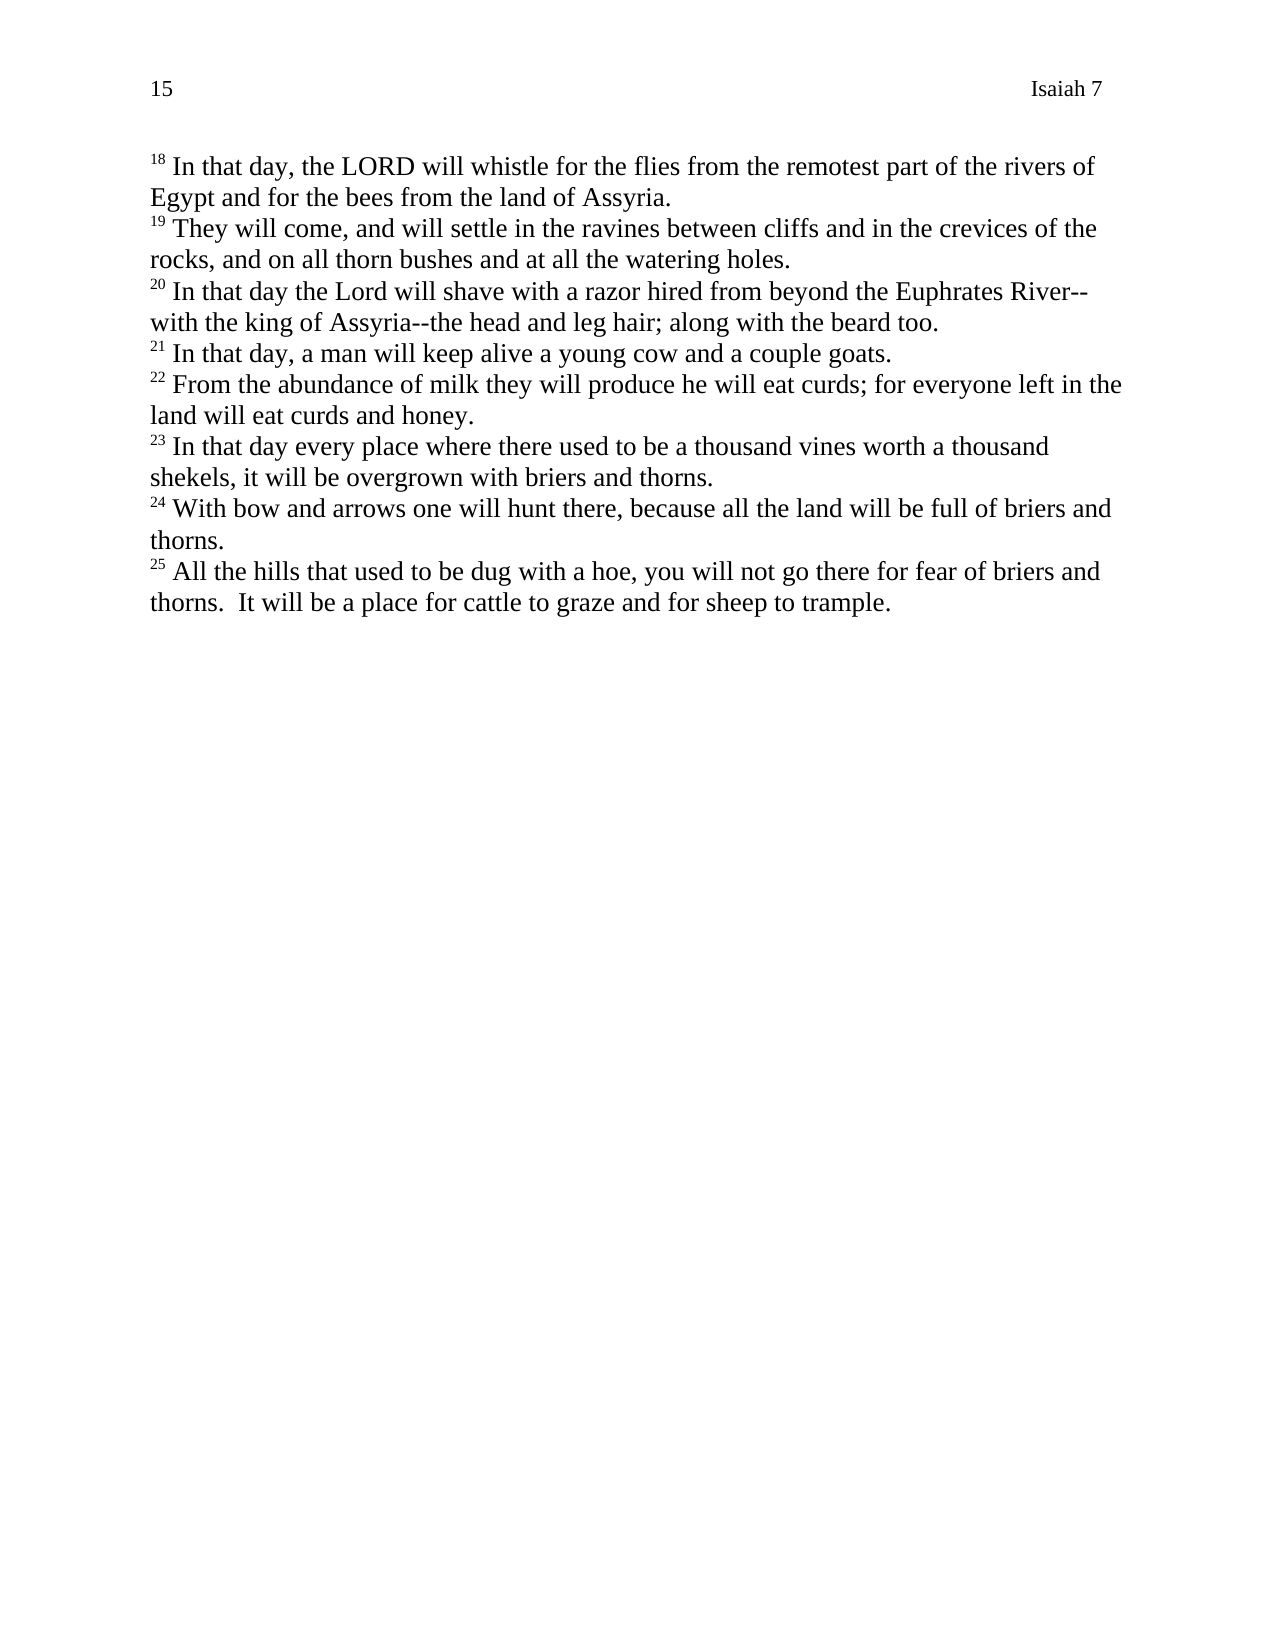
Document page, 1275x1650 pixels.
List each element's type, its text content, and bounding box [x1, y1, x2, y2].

text 21 In that day, a man will keep alive a young cow and a couple goats. [150, 337, 1125, 368]
text 18 In that day, the LORD will whistle for the flies from the remotest part of the rivers of Egypt and for the bees from the land of Assyria. [150, 150, 1125, 212]
text 25 All the hills that used to be dug with a hoe, you will not go there for fear of briers and thorns. It will be a place for cattle to graze and for sheep to trample. [150, 555, 1125, 617]
text 22 From the abundance of milk they will produce he will eat curds; for everyone left in the land will eat curds and honey. [150, 368, 1125, 430]
text 23 In that day every place where there used to be a thousand vines worth a thousand shekels, it will be overgrown with briers and thorns. [150, 430, 1125, 493]
text 20 In that day the Lord will shave with a razor hired from beyond the Euphrates River-- with the king of Assyria--the head and leg hair; along with the beard too. [150, 274, 1125, 337]
text 19 They will come, and will settle in the ravines between cliffs and in the crevices of the rocks, and on all thorn bushes and at all the watering holes. [150, 212, 1125, 274]
text 24 With bow and arrows one will hunt there, because all the land will be full of briers and thorns. [150, 493, 1125, 555]
